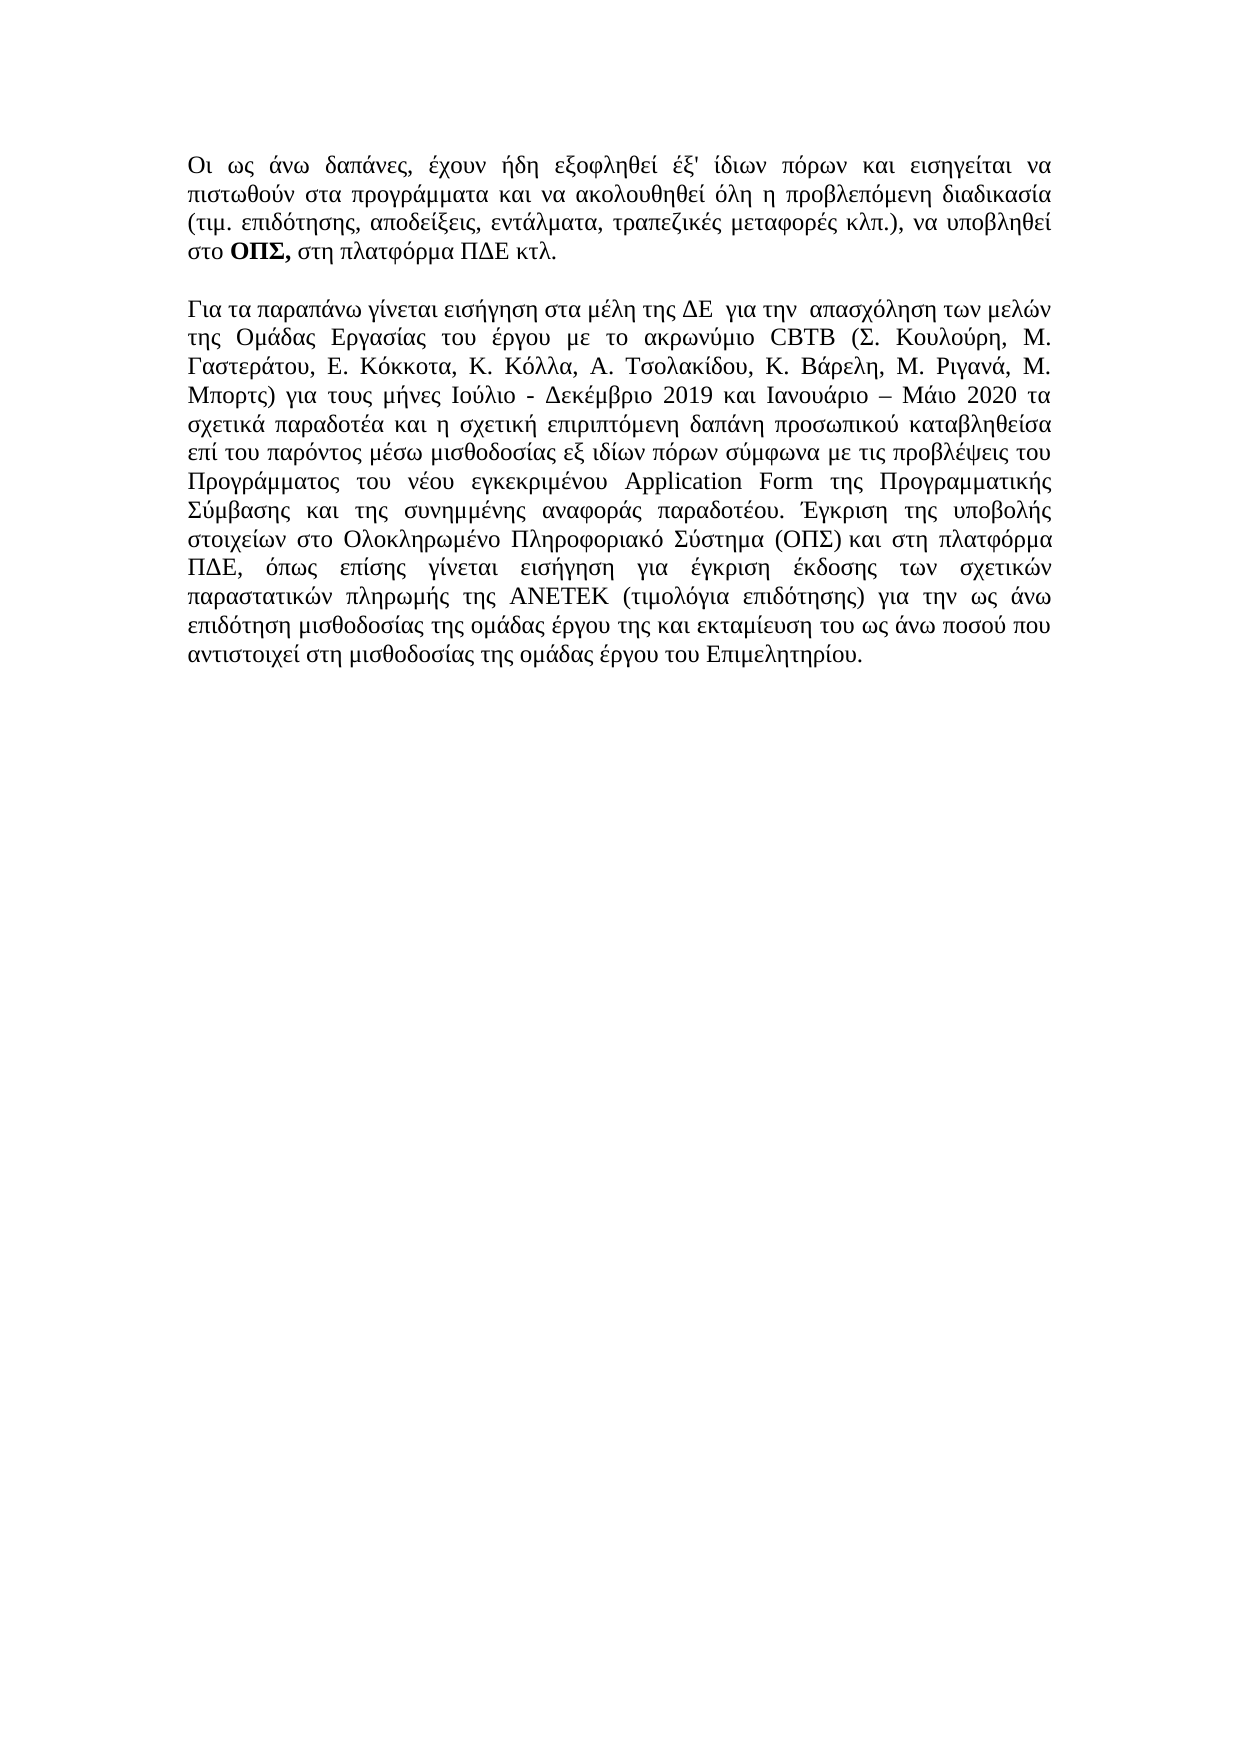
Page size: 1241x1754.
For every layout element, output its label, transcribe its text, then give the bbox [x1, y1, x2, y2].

text Για τα παραπάνω γίνεται εισήγηση στα μέλη της ΔΕ για την απασχόληση των μελών της Ομάδας Εργασίας του έργου με το ακρωνύμιο CBTB (Σ. Κουλούρη, Μ. Γαστεράτου, Ε. Κόκκοτα, Κ. Κόλλα, Α. Τσολακίδου, Κ. Βάρελη, Μ. Ριγανά, Μ. Μπορτς) για τους μήνες Ιούλιο - Δεκέμβριο 2019 και Ιανουάριο – Μάιο 2020 τα σχετικά παραδοτέα και η σχετική επιριπτόμενη δαπάνη προσωπικού καταβληθείσα επί του παρόντος μέσω μισθοδοσίας εξ ιδίων πόρων σύμφωνα με τις προβλέψεις του Προγράμματος του νέου εγκεκριμένου Application Form της Προγραμματικής Σύμβασης και της συνημμένης αναφοράς παραδοτέου. Έγκριση της υποβολής στοιχείων στο Ολοκληρωμένο Πληροφοριακό Σύστημα (ΟΠΣ) και στη πλατφόρμα ΠΔΕ, όπως επίσης γίνεται εισήγηση για έγκριση έκδοσης των σχετικών παραστατικών πληρωμής της ΑΝΕΤΕΚ (τιμολόγια επιδότησης) για την ως άνω επιδότηση μισθοδοσίας της ομάδας έργου της και εκταμίευση του ως άνω ποσού που αντιστοιχεί στη μισθοδοσίας της ομάδας έργου του Επιμελητηρίου. [187, 294, 1053, 667]
